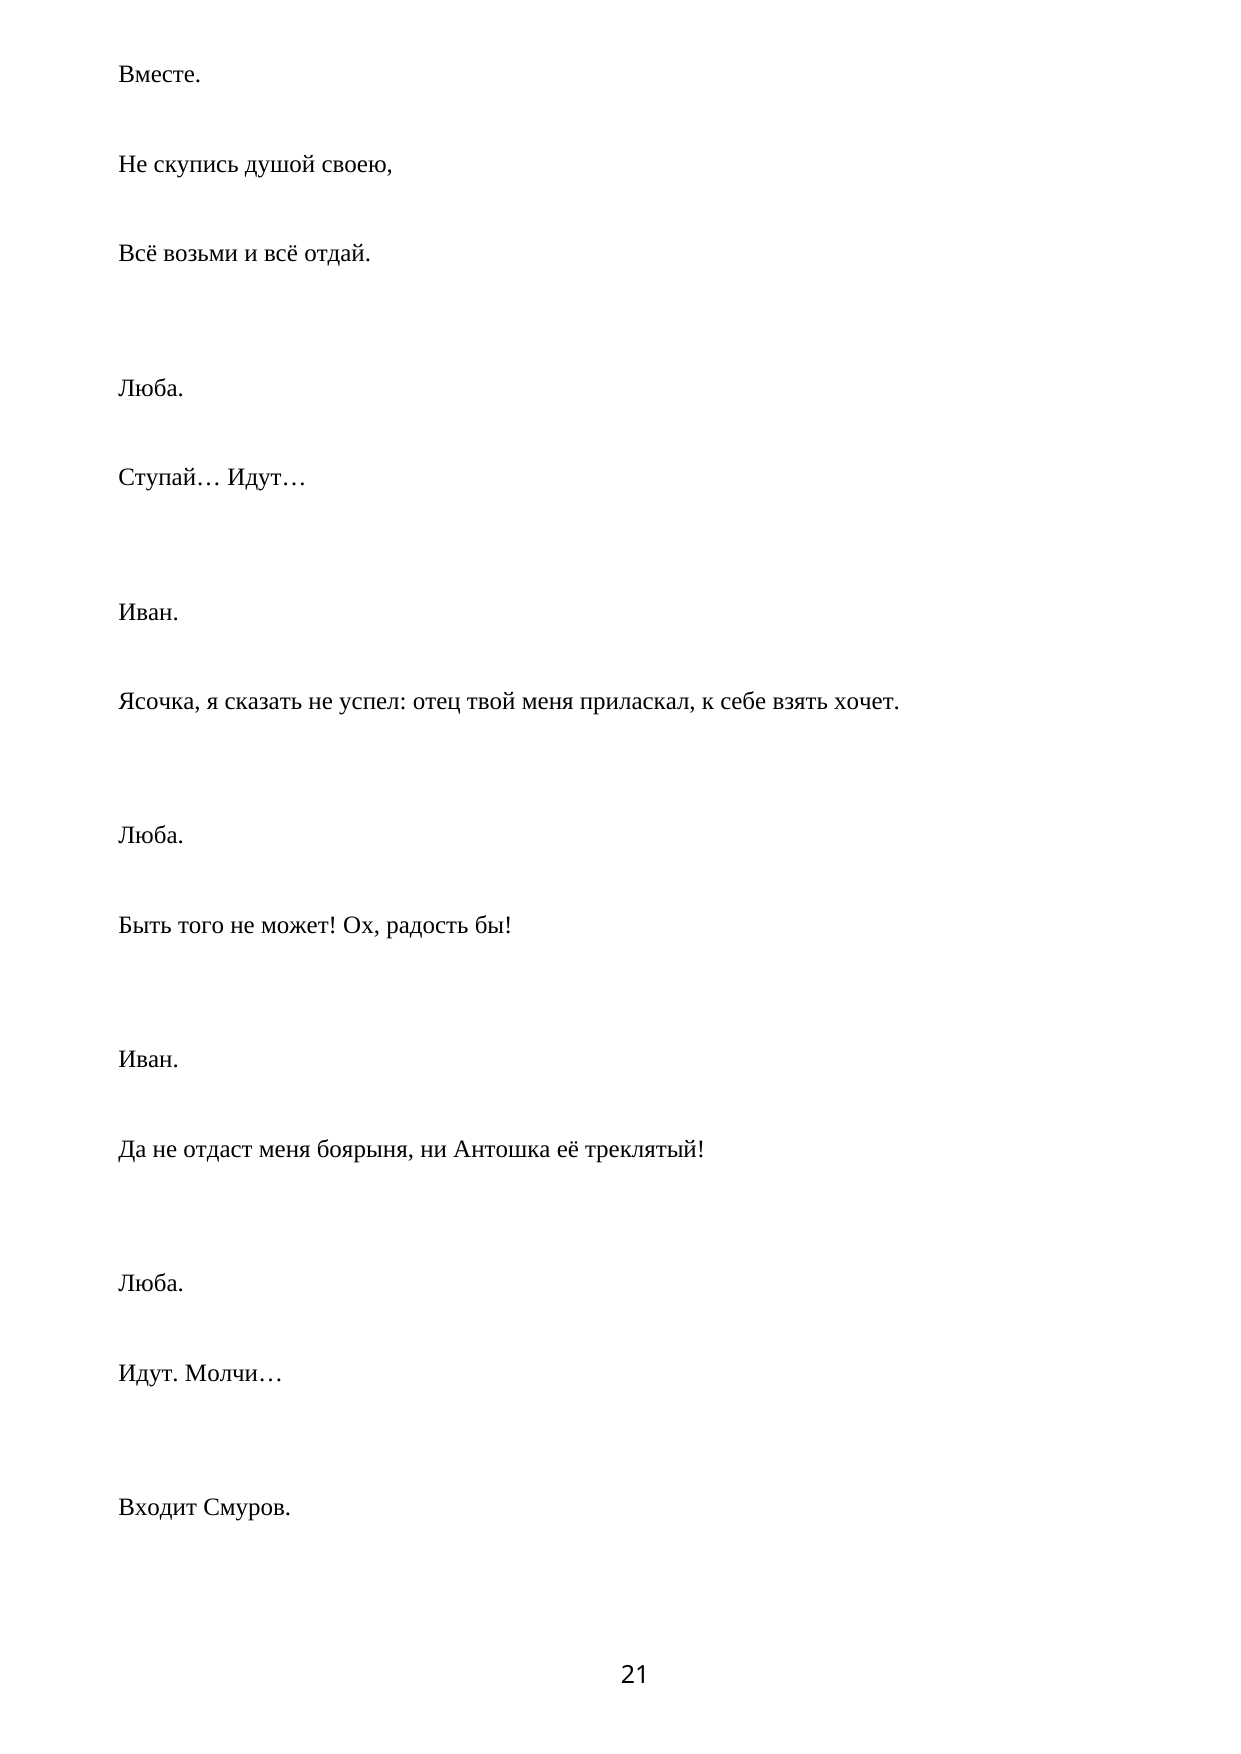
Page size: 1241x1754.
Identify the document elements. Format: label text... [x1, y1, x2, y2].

text Иван. [118, 597, 1152, 625]
text Люба. [118, 821, 1152, 849]
text Люба. [118, 373, 1152, 401]
text Идут. Молчи… [118, 1358, 1152, 1387]
text Вместе. [118, 59, 1152, 88]
text Да не отдаст меня боярыня, ни Антошка её треклятый! [118, 1134, 1152, 1163]
text Быть того не может! Ох, радость бы! [118, 910, 1152, 939]
text Иван. [118, 1044, 1152, 1073]
text Всё возьми и всё отдай. [118, 238, 1152, 267]
text Входит Смуров. [118, 1492, 1152, 1521]
text Ясочка, я сказать не успел: отец твой меня приласкал, к себе взять хочет. [118, 686, 1152, 715]
text Ступай… Идут… [118, 462, 1152, 491]
text Не скупись душой своею, [118, 149, 1152, 177]
text Люба. [118, 1268, 1152, 1297]
